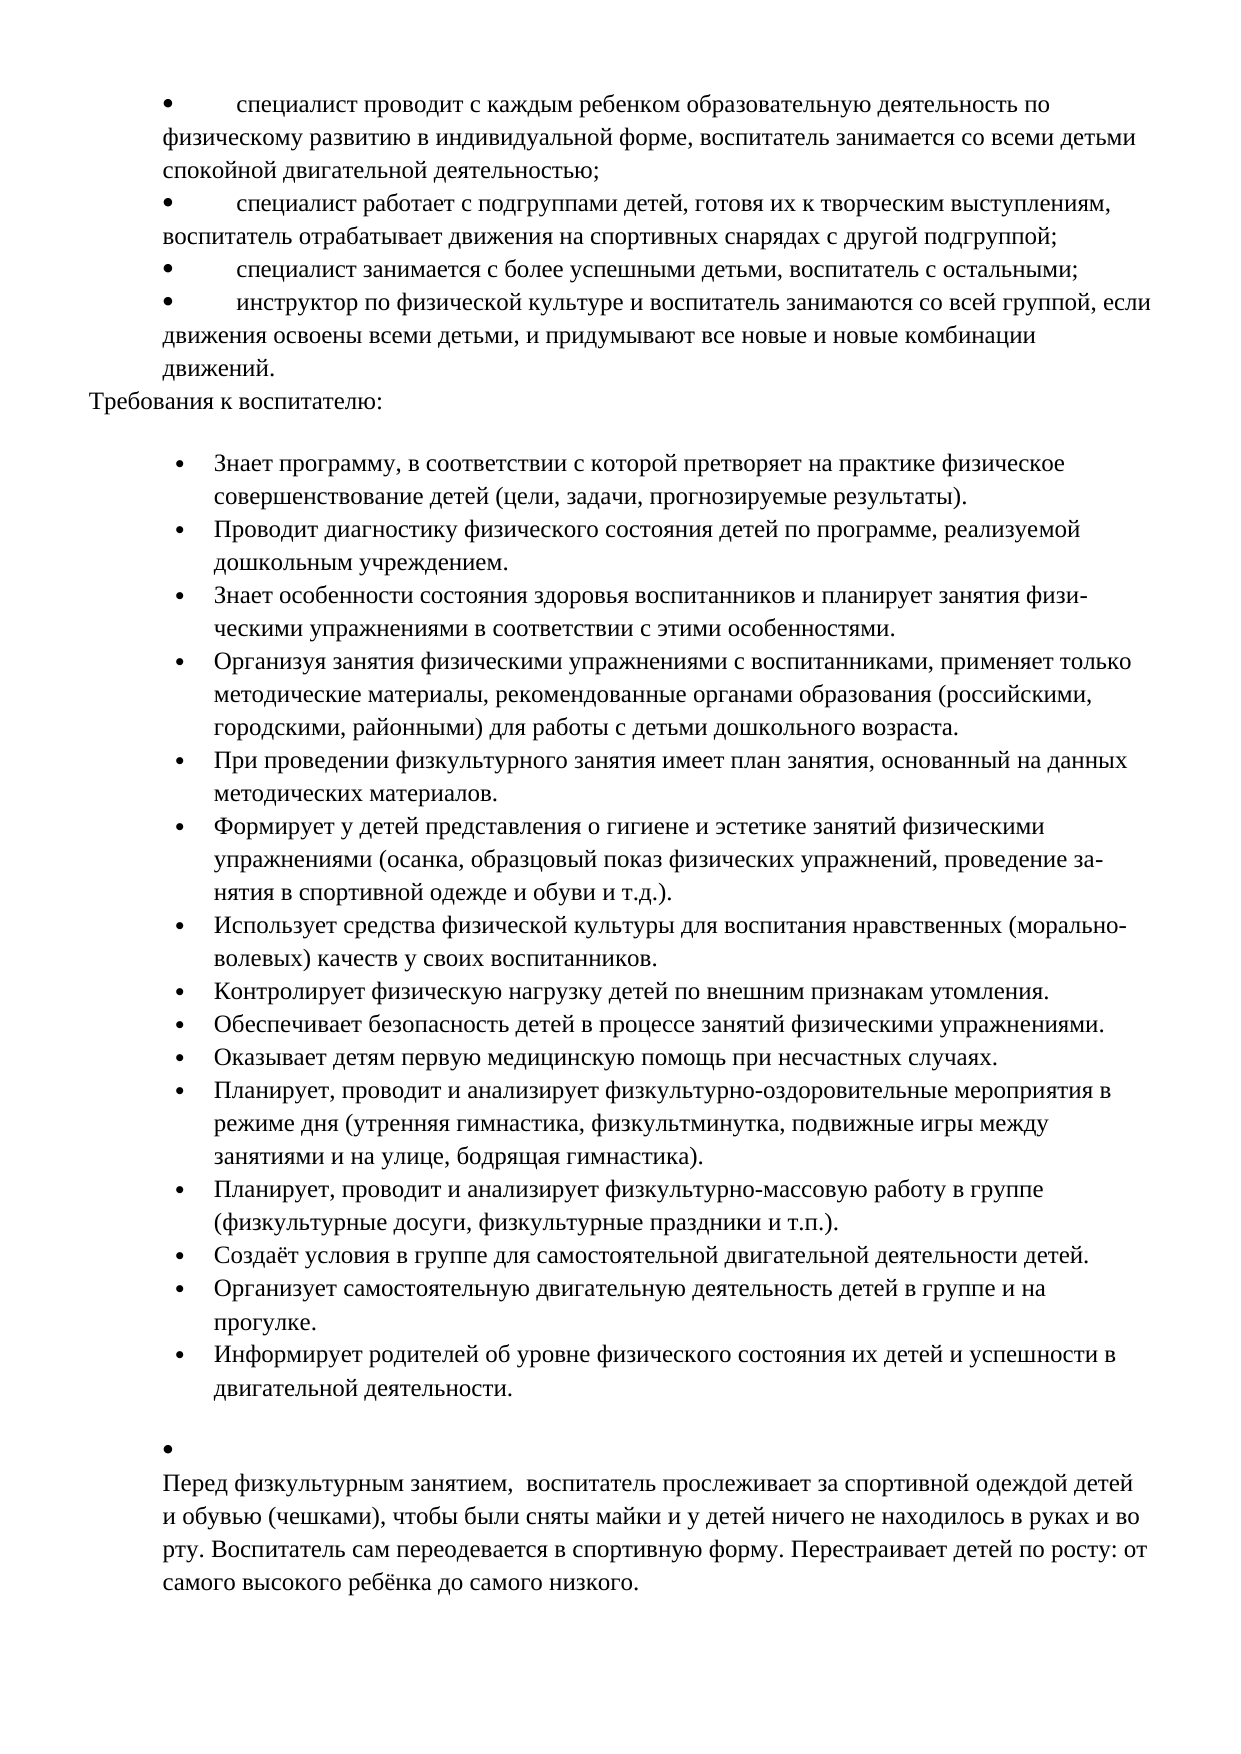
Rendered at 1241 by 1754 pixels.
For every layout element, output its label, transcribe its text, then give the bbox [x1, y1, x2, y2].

list инструктор по физической культуре и воспитатель занимаются со всей группой, если движения освоены всеми детьми, и придумывают все новые и новые комбинации движений. [162, 287, 1152, 382]
list Использует средства физической культуры для воспитания нравственных (морально-волевых) качеств у своих воспитанников. [176, 910, 1152, 972]
list Формирует у детей представления о гигиене и эстетике занятий физическими упражнениями (осанка, образцовый показ физических упражнений, проведение занятия в спортивной одежде и обуви и т.д.). [176, 811, 1152, 906]
list Информирует родителей об уровне физического состояния их детей и успешности в двигательной деятельности. [176, 1339, 1152, 1401]
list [162, 1435, 1152, 1629]
list Знает особенности состояния здоровья воспитанников и планирует занятия физическими упражнениями в соответствии с этими особенностями. [176, 580, 1152, 642]
list Организует самостоятельную двигательную деятельность детей в группе и на прогулке. [176, 1273, 1152, 1335]
list специалист занимается с более успешными детьми, воспитатель с остальными; [162, 254, 1152, 282]
list Оказывает детям первую медицинскую помощь при несчастных случаях. [176, 1042, 1152, 1071]
list специалист проводит с каждым ребенком образовательную деятельность по физическому развитию в индивидуальной форме, воспитатель занимается со всеми детьми спокойной двигательной деятельностью; [162, 89, 1152, 183]
list специалист работает с подгруппами детей, готовя их к творческим выступлениям, воспитатель отрабатывает движения на спортивных снарядах с другой подгруппой; [162, 188, 1152, 249]
list Знает программу, в соответствии с которой претворяет на практике физическое совершенствование детей (цели, задачи, прогнозируемые результаты). [176, 448, 1152, 510]
list Планирует, проводит и анализирует физкультурно-оздоровительные мероприятия в режиме дня (утренняя гимнастика, физкультминутка, подвижные игры между занятиями и на улице, бодрящая гимнастика). [176, 1075, 1152, 1170]
text Требования к воспитателю: [89, 386, 1152, 414]
list Планирует, проводит и анализирует физкультурно-массовую работу в группе (физкультурные досуги, физкультурные праздники и т.п.). [176, 1174, 1152, 1236]
list Контролирует физическую нагрузку детей по внешним признакам утомления. [176, 976, 1152, 1005]
list Проводит диагностику физического состояния детей по программе, реализуемой дошкольным учреждением. [176, 514, 1152, 576]
list При проведении физкультурного занятия имеет план занятия, основанный на данных методических материалов. [176, 745, 1152, 807]
list Организуя занятия физическими упражнениями с воспитанниками, применяет только методические материалы, рекомендованные органами образования (российскими, городскими, районными) для работы с детьми дошкольного возраста. [176, 646, 1152, 741]
list Создаёт условия в группе для самостоятельной двигательной деятельности детей. [176, 1241, 1152, 1269]
list Обеспечивает безопасность детей в процессе занятий физическими упражнениями. [176, 1009, 1152, 1038]
